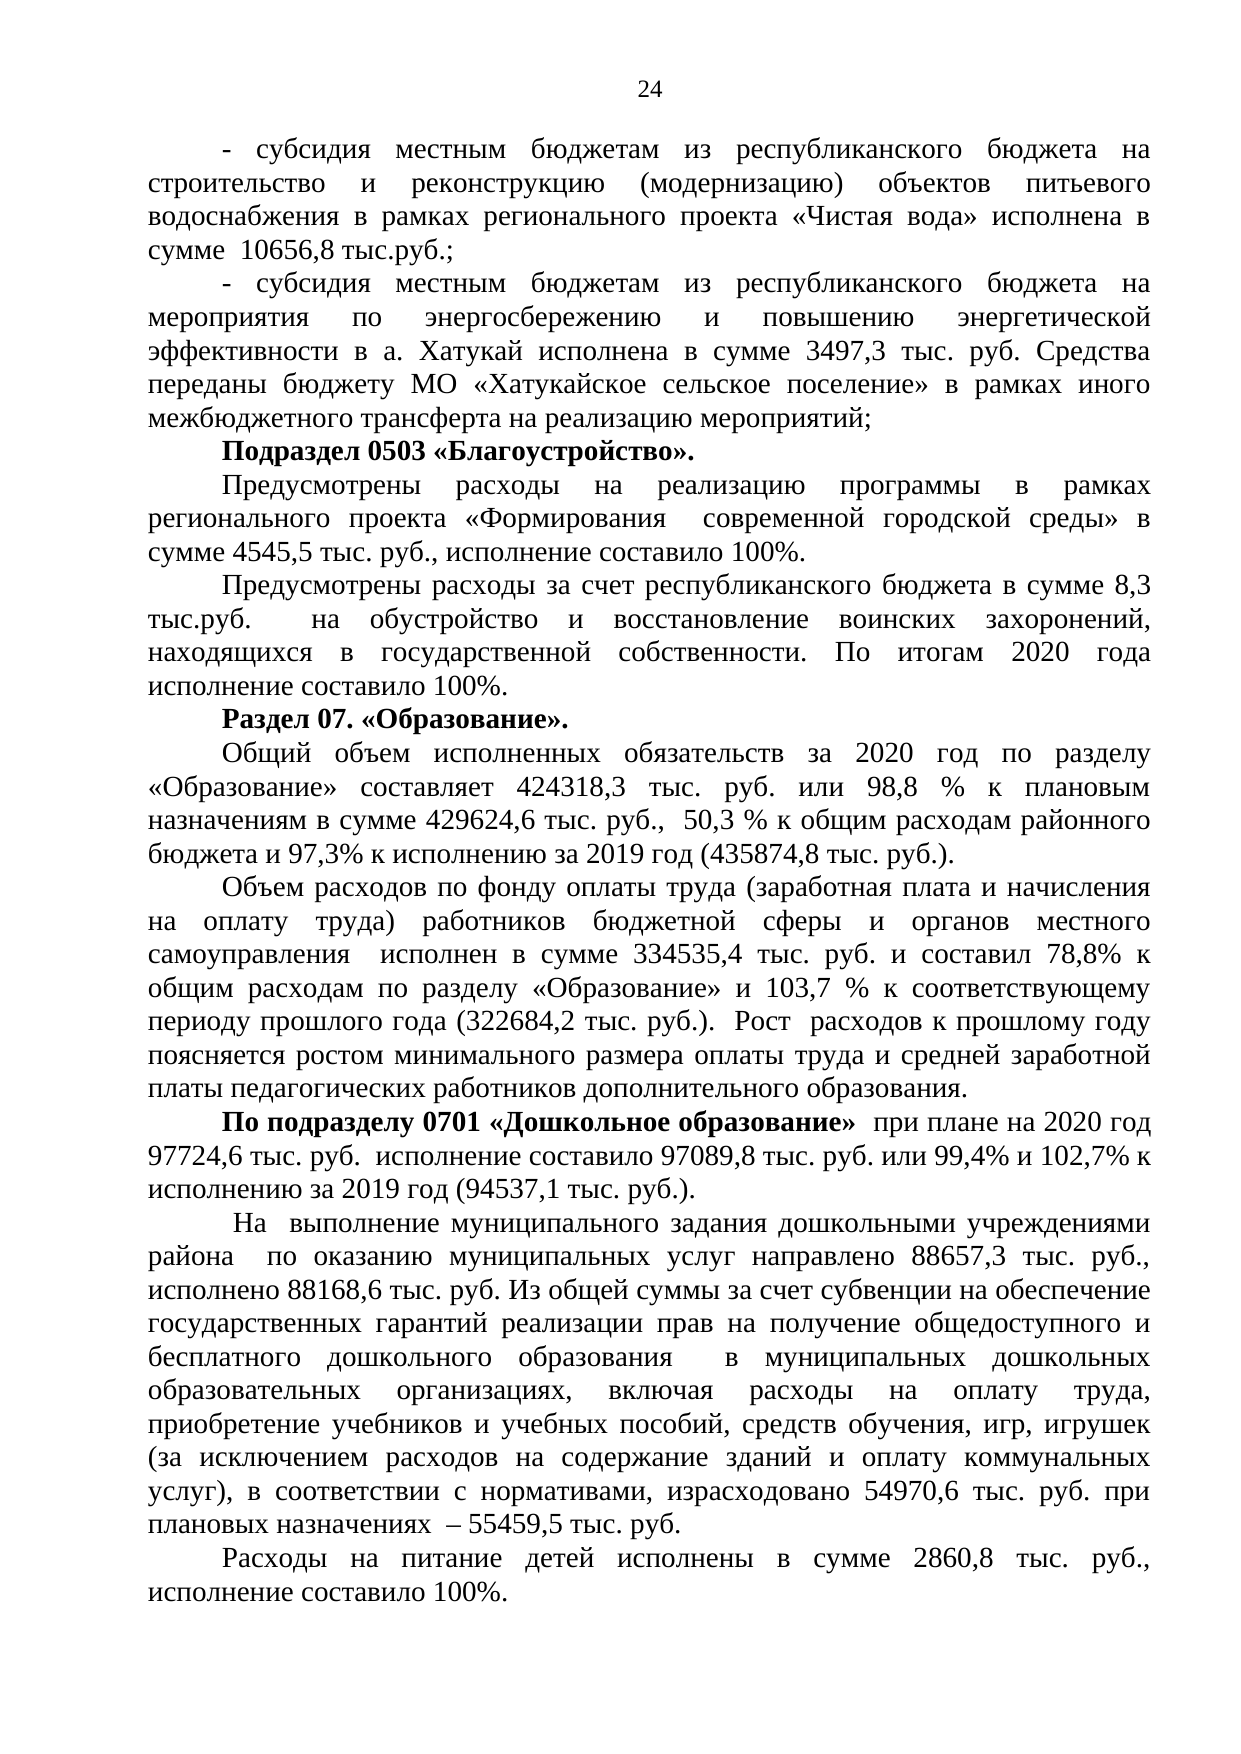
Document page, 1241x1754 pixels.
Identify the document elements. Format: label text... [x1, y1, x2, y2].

text На выполнение муниципального задания дошкольными учреждениями района по оказанию муниципальных услуг направлено 88657,3 тыс. руб., исполнено 88168,6 тыс. руб. Из общей суммы за счет субвенции на обеспечение государственных гарантий реализации прав на получение общедоступного и бесплатного дошкольного образования в муниципальных дошкольных образовательных организациях, включая расходы на оплату труда, приобретение учебников и учебных пособий, средств обучения, игр, игрушек (за исключением расходов на содержание зданий и оплату коммунальных услуг), в соответствии с нормативами, израсходовано 54970,6 тыс. руб. при плановых назначениях – 55459,5 тыс. руб. [148, 1205, 1152, 1540]
text Предусмотрены расходы за счет республиканского бюджета в сумме 8,3 тыс.руб. на обустройство и восстановление воинских захоронений, находящихся в государственной собственности. По итогам 2020 года исполнение составило 100%. [148, 567, 1152, 702]
text Расходы на питание детей исполнены в сумме 2860,8 тыс. руб., исполнение составило 100%. [148, 1540, 1152, 1607]
text Объем расходов по фонду оплаты труда (заработная плата и начисления на оплату труда) работников бюджетной сферы и органов местного самоуправления исполнен в сумме 334535,4 тыс. руб. и составил 78,8% к общим расходам по разделу «Образование» и 103,7 % к соответствующему периоду прошлого года (322684,2 тыс. руб.). Рост расходов к прошлому году поясняется ростом минимального размера оплаты труда и средней заработной платы педагогических работников дополнительного образования. [148, 869, 1152, 1104]
text - субсидия местным бюджетам из республиканского бюджета на мероприятия по энергосбережению и повышению энергетической эффективности в а. Хатукай исполнена в сумме 3497,3 тыс. руб. Средства переданы бюджету МО «Хатукайское сельское поселение» в рамках иного межбюджетного трансферта на реализацию мероприятий; [148, 266, 1152, 433]
text По подразделу 0701 «Дошкольное образование» при плане на 2020 год 97724,6 тыс. руб. исполнение составило 97089,8 тыс. руб. или 99,4% и 102,7% к исполнению за 2019 год (94537,1 тыс. руб.). [148, 1104, 1152, 1205]
text Предусмотрены расходы на реализацию программы в рамках регионального проекта «Формирования современной городской среды» в сумме 4545,5 тыс. руб., исполнение составило 100%. [148, 467, 1152, 567]
text Общий объем исполненных обязательств за 2020 год по разделу «Образование» составляет 424318,3 тыс. руб. или 98,8 % к плановым назначениям в сумме 429624,6 тыс. руб., 50,3 % к общим расходам районного бюджета и 97,3% к исполнению за 2019 год (435874,8 тыс. руб.). [148, 735, 1152, 869]
text Раздел 07. «Образование». [148, 702, 1152, 735]
text Подраздел 0503 «Благоустройство». [148, 433, 1152, 467]
text - субсидия местным бюджетам из республиканского бюджета на строительство и реконструкцию (модернизацию) объектов питьевого водоснабжения в рамках регионального проекта «Чистая вода» исполнена в сумме 10656,8 тыс.руб.; [148, 131, 1152, 266]
